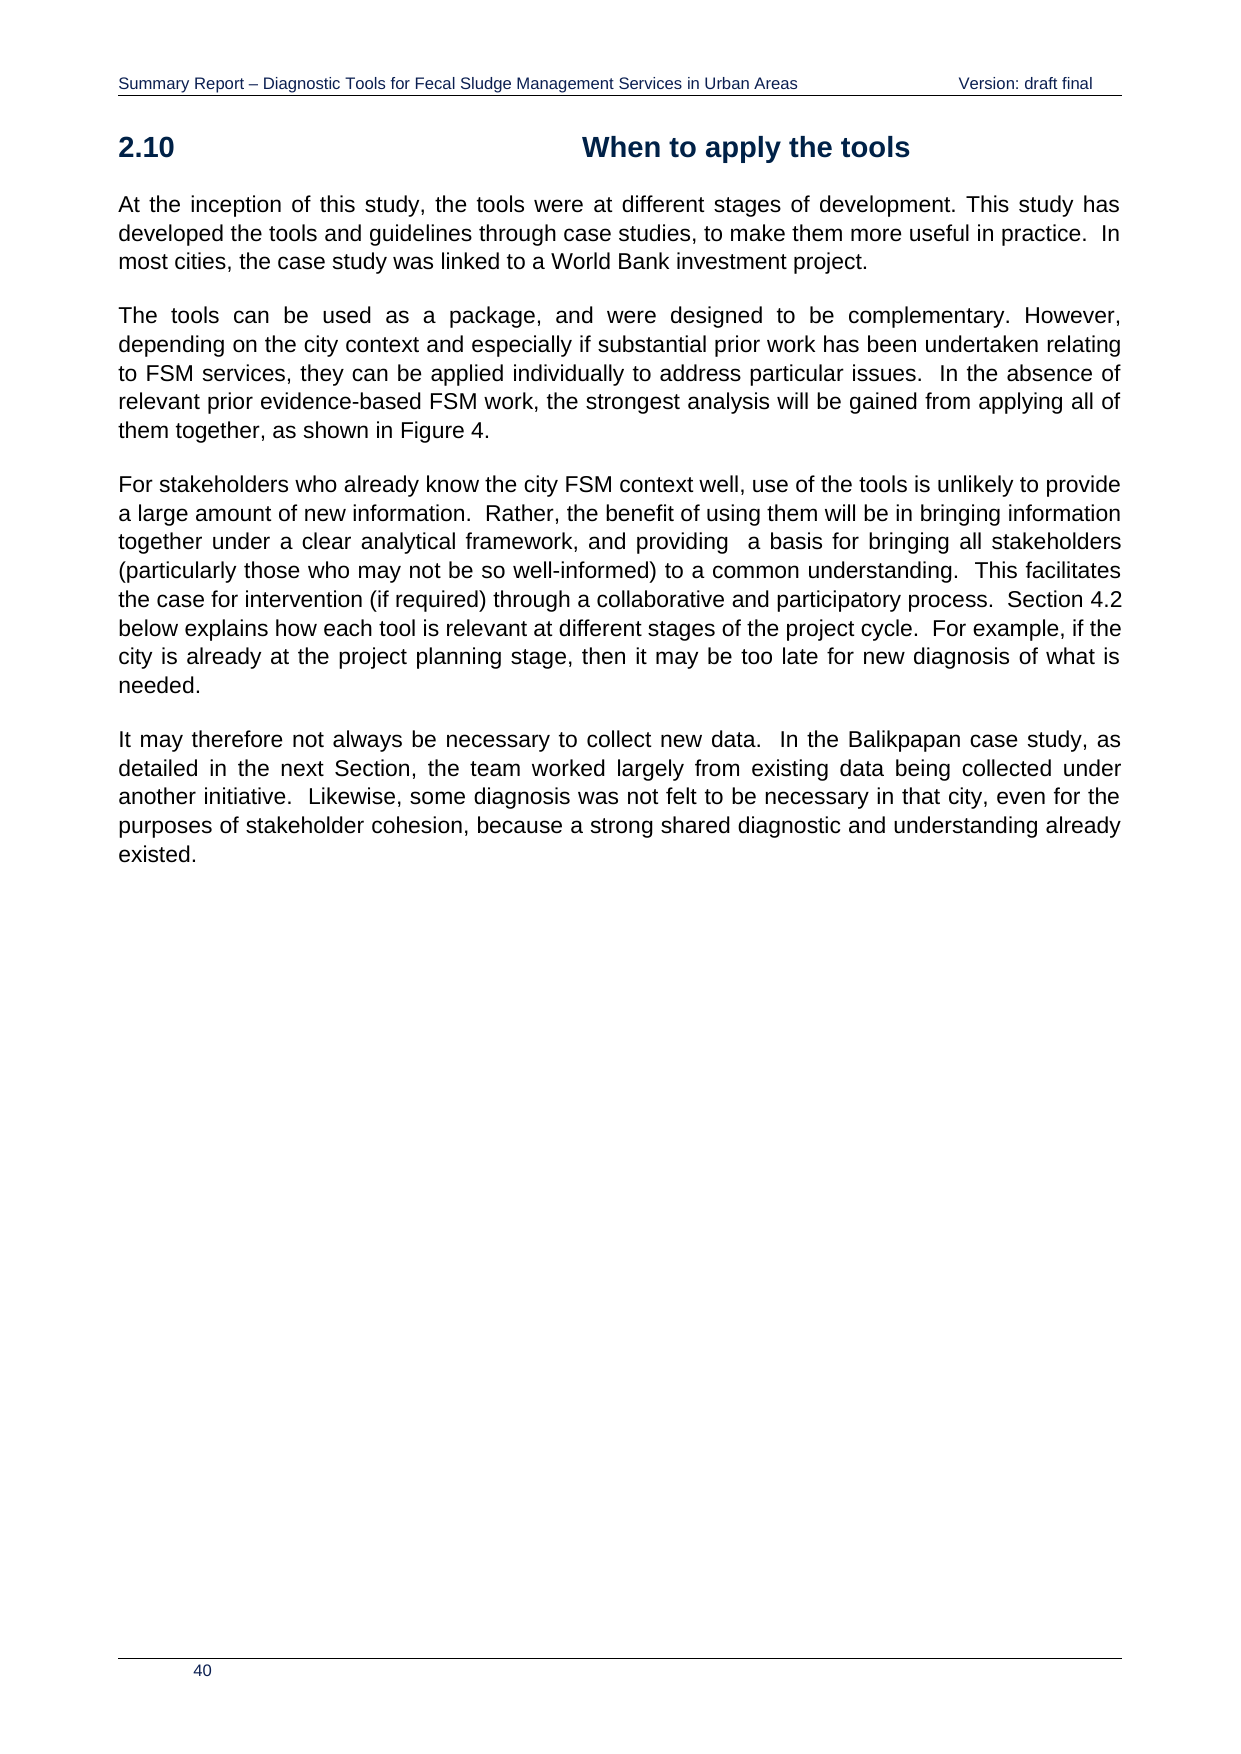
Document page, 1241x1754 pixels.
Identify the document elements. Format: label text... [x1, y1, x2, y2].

text At the inception of this study, the tools were at different stages of development. This study has developed the tools and guidelines through case studies, to make them more useful in practice. In most cities, the case study was linked to a World Bank investment project. [118, 188, 1122, 275]
text It may therefore not always be necessary to collect new data. In the Balikpapan case study, as detailed in the next Section, the team worked largely from existing data being collected under another initiative. Likewise, some diagnosis was not felt to be necessary in that city, even for the purposes of stakeholder cohesion, because a strong shared diagnostic and understanding already existed. [118, 723, 1122, 867]
subtitle When to apply the tools [118, 130, 1122, 163]
text For stakeholders who already know the city FSM context well, use of the tools is unlikely to provide a large amount of new information. Rather, the benefit of using them will be in bringing information together under a clear analytical framework, and providing a basis for bringing all stakeholders (particularly those who may not be so well-informed) to a common understanding. This facilitates the case for intervention (if required) through a collaborative and participatory process. Section 4.2 below explains how each tool is relevant at different stages of the project cycle. For example, if the city is already at the project planning stage, then it may be too late for new diagnosis of what is needed. [118, 468, 1122, 698]
text The tools can be used as a package, and were designed to be complementary. However, depending on the city context and especially if substantial prior work has been undertaken relating to FSM services, they can be applied individually to address particular issues. In the absence of relevant prior evidence-based FSM work, the strongest analysis will be gained from applying all of them together, as shown in Figure 4. [118, 300, 1122, 443]
